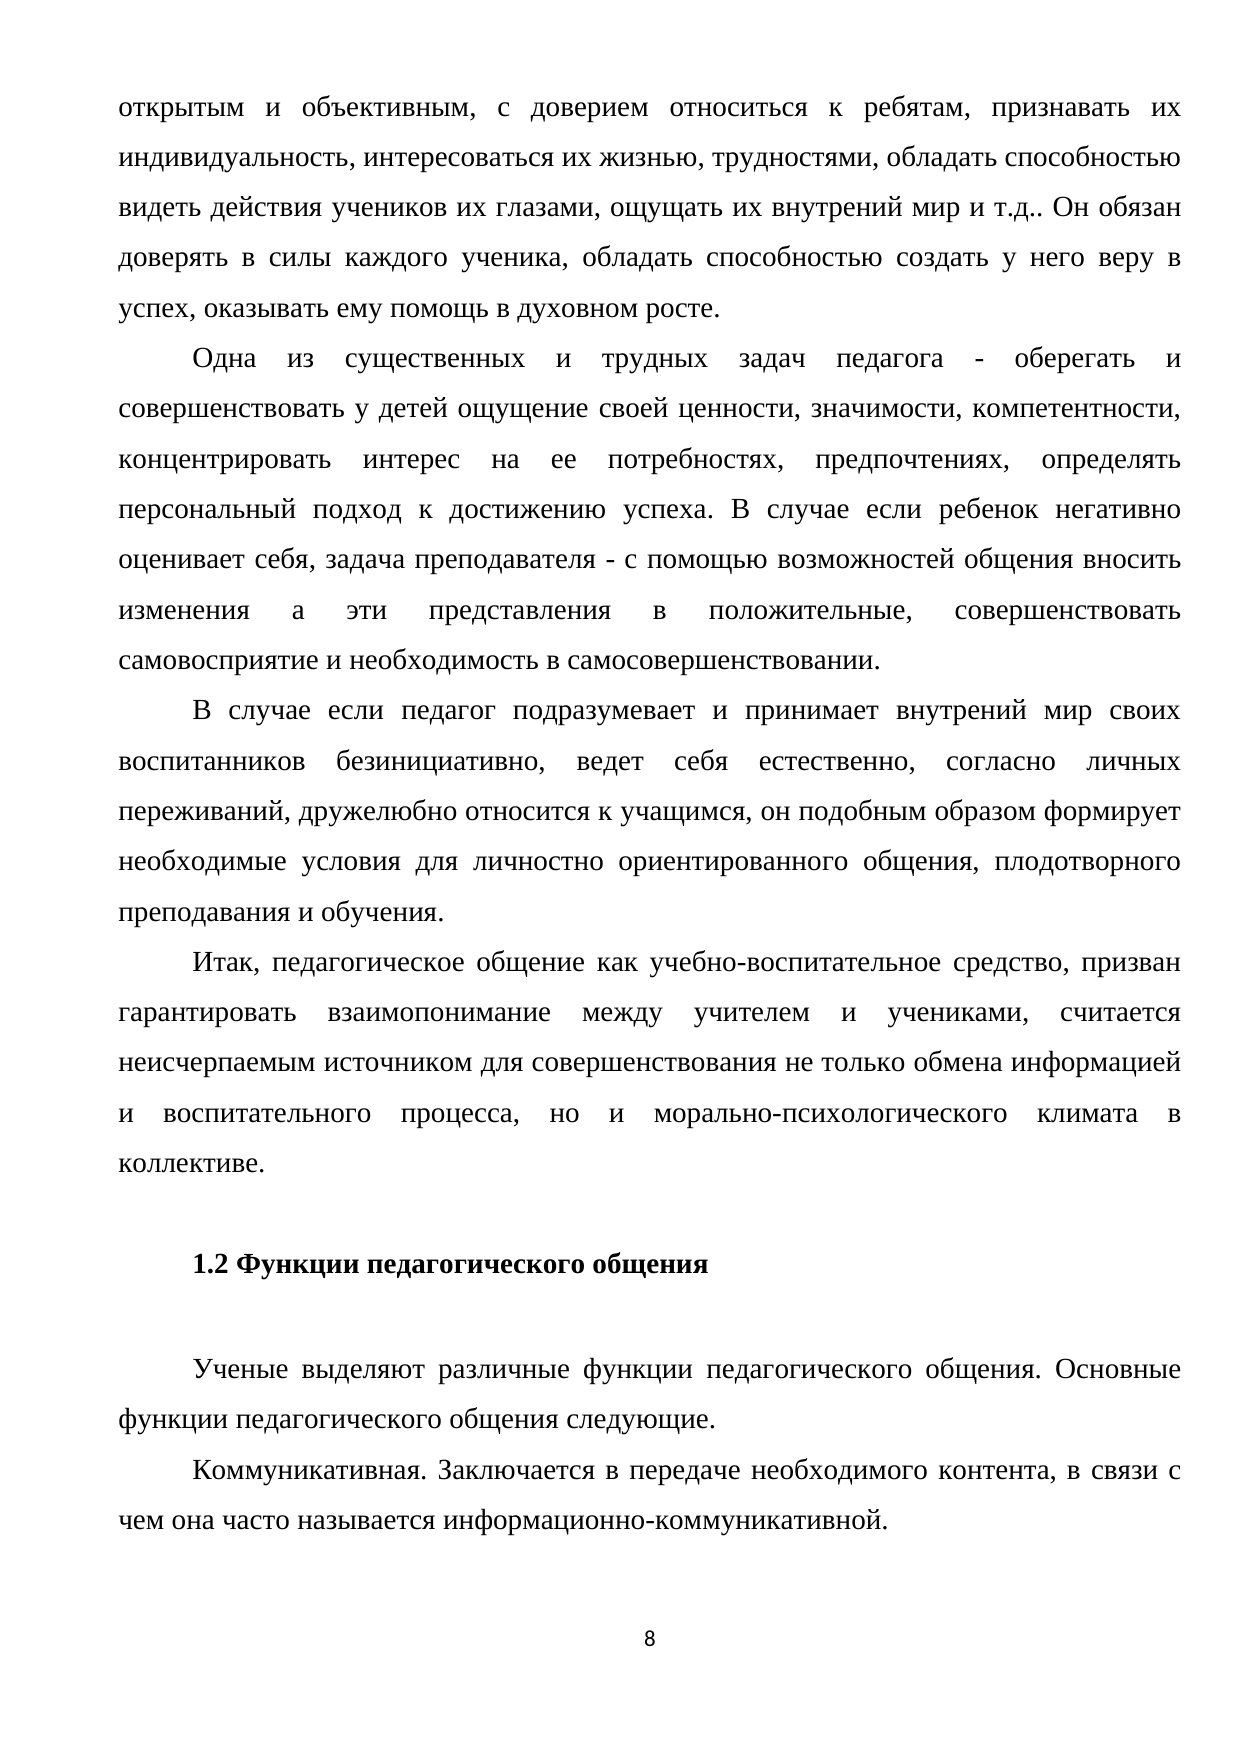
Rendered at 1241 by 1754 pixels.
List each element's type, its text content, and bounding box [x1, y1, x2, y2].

text Одна из существенных и трудных задач педагога - оберегать и совершенствовать у детей ощущение своей ценности, значимости, компетентности, концентрировать интерес на ее потребностях, предпочтениях, определять персональный подход к достижению успеха. В случае если ребенок негативно оценивает себя, задача преподавателя - с помощью возможностей общения вносить изменения а эти представления в положительные, совершенствовать самовосприятие и необходимость в самосовершенствовании. [118, 340, 1181, 676]
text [118, 89, 1181, 323]
text Коммуникативная. Заключается в передаче необходимого контента, в связи с чем она часто называется информационно-коммуникативной. [118, 1452, 1181, 1536]
subtitle 1.2 Функции педагогического общения [118, 1246, 1181, 1279]
text Итак, педагогическое общение как учебно-воспитательное средство, призван гарантировать взаимопонимание между учителем и учениками, считается неисчерпаемым источником для совершенствования не только обмена информацией и воспитательного процесса, но и морально-психологического климата в коллективе. [118, 944, 1181, 1179]
text В случае если педагог подразумевает и принимает внутрений мир своих воспитанников безинициативно, ведет себя естественно, согласно личных переживаний, дружелюбно относится к учащимся, он подобным образом формирует необходимые условия для личностно ориентированного общения, плодотворного преподавания и обучения. [118, 692, 1181, 927]
text Ученые выделяют различные функции педагогического общения. Основные функции педагогического общения следующие. [118, 1351, 1181, 1435]
